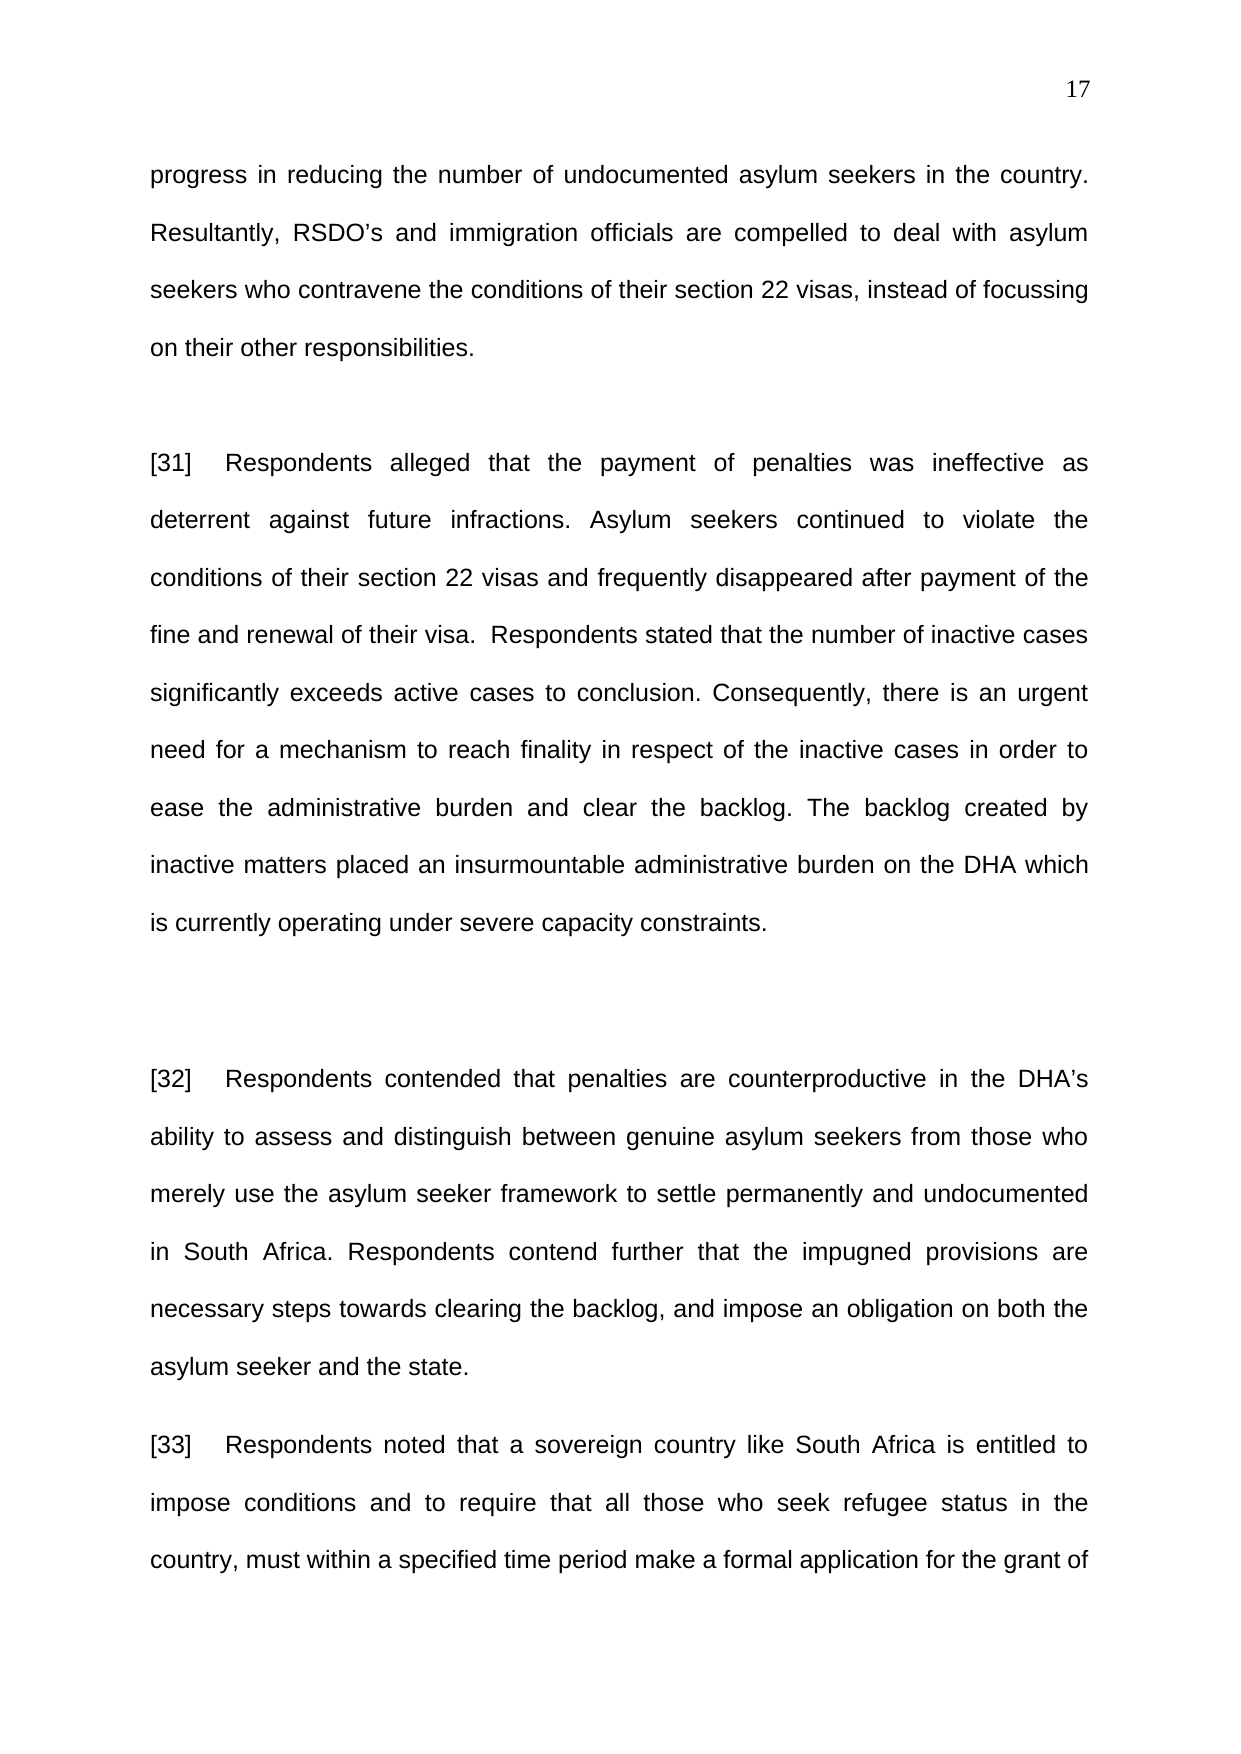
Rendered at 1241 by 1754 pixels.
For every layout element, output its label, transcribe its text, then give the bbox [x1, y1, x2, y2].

text [32] Respondents contended that penalties are counterproductive in the DHA’s ability to assess and distinguish between genuine asylum seekers from those who merely use the asylum seeker framework to settle permanently and undocumented in South Africa. Respondents contend further that the impugned provisions are necessary steps towards clearing the backlog, and impose an obligation on both the asylum seeker and the state. [150, 1064, 1090, 1380]
text [31] Respondents alleged that the payment of penalties was ineffective as deterrent against future infractions. Asylum seekers continued to violate the conditions of their section 22 visas and frequently disappeared after payment of the fine and renewal of their visa. Respondents stated that the number of inactive cases significantly exceeds active cases to conclusion. Consequently, there is an urgent need for a mechanism to reach finality in respect of the inactive cases in order to ease the administrative burden and clear the backlog. The backlog created by inactive matters placed an insurmountable administrative burden on the DHA which is currently operating under severe capacity constraints. [150, 447, 1090, 936]
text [150, 1430, 1090, 1574]
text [150, 160, 1090, 361]
